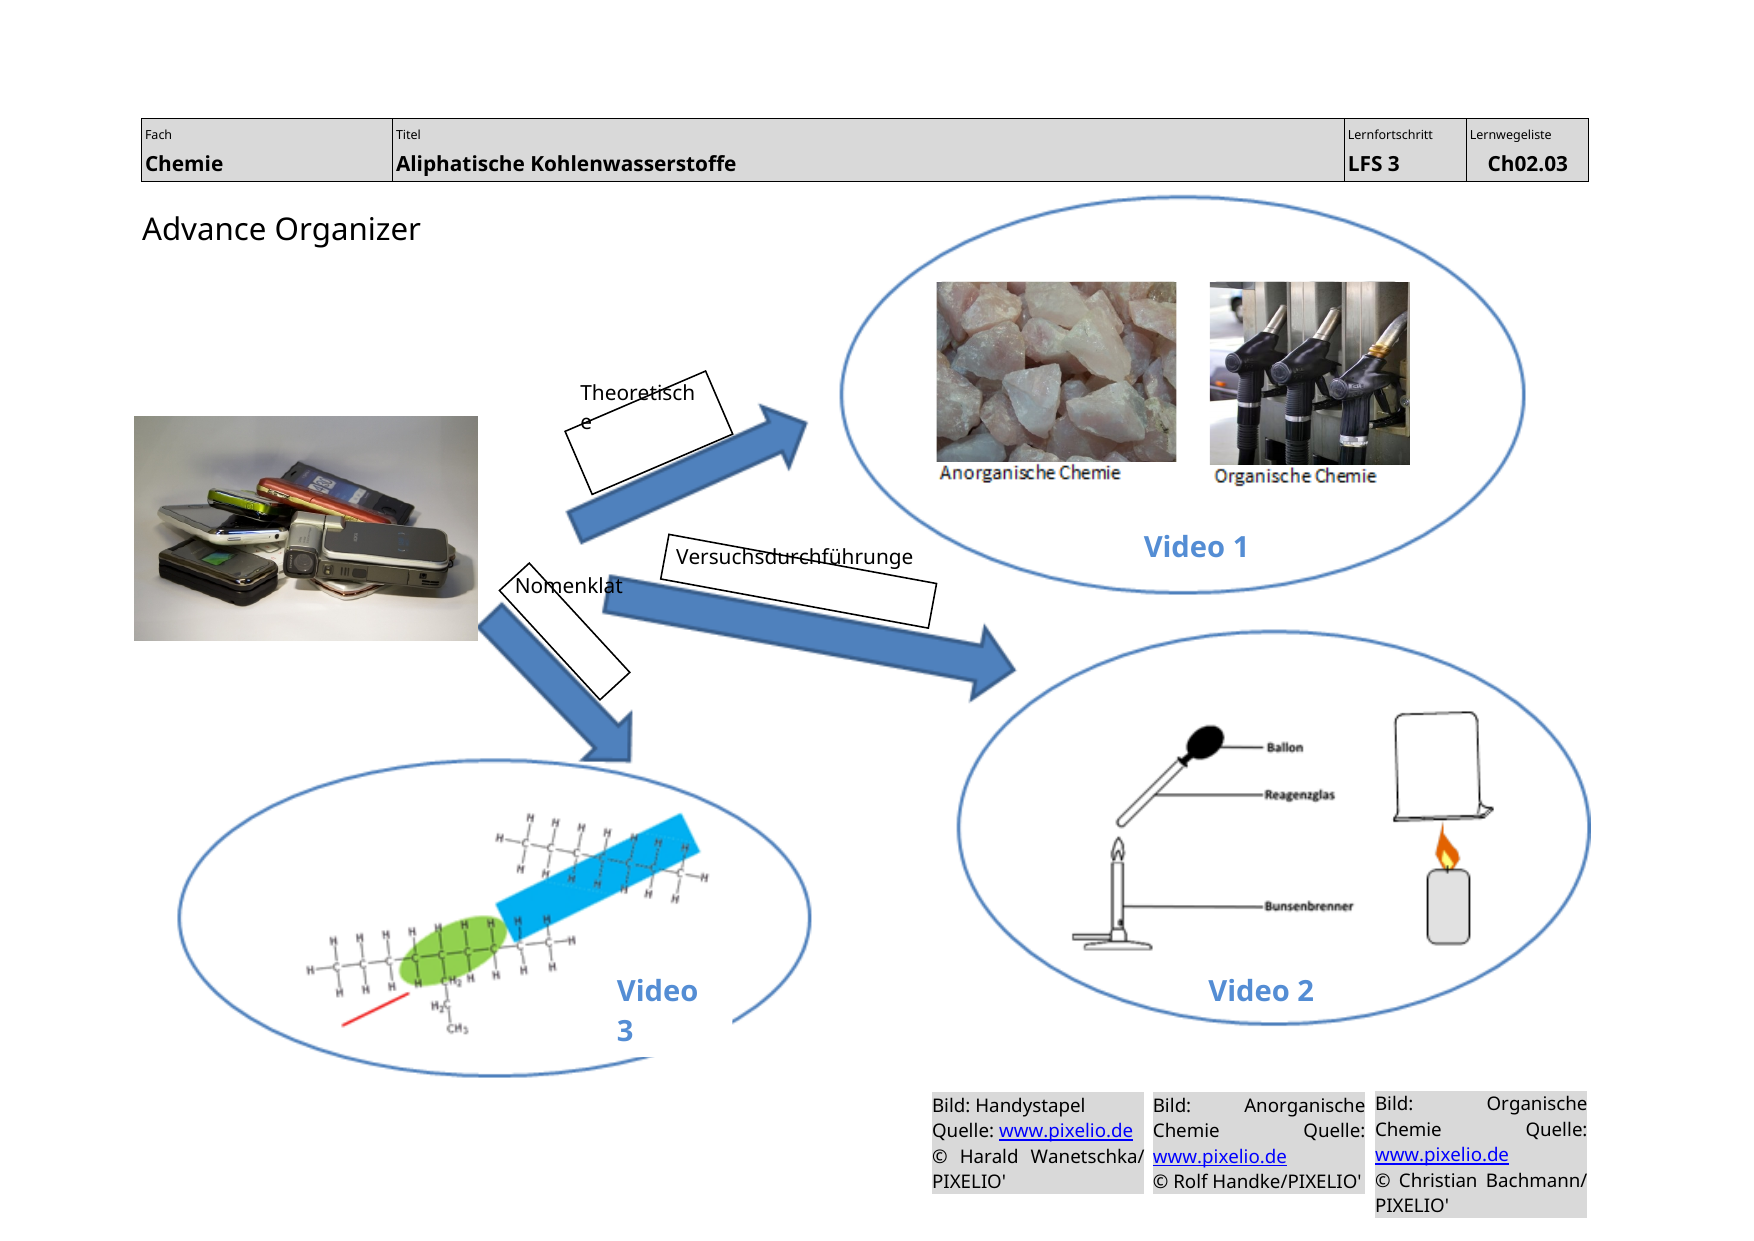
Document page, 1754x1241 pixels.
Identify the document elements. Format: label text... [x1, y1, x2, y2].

text Bild: Organische Chemie Quelle: www.pixelio.de [1375, 1091, 1587, 1167]
subtitle Advance Organizer [142, 207, 1589, 249]
text © Christian Bachmann/ PIXELIO' [1375, 1167, 1587, 1218]
text Bild: Handystapel [932, 1092, 1144, 1117]
table_header Lernfortschritt LFS 3 [1345, 119, 1466, 181]
table_header Fach Chemie [142, 119, 392, 181]
text © Rolf Handke/PIXELIO' [1153, 1168, 1365, 1194]
table_header Titel Aliphatische Kohlenwasserstoffe [393, 119, 1344, 181]
text Bild: Anorganische Chemie Quelle: www.pixelio.de [1153, 1092, 1365, 1168]
text Quelle: www.pixelio.de [932, 1117, 1144, 1143]
picture [134, 192, 1591, 1109]
text © Harald Wanetschka/ PIXELIO' [932, 1143, 1144, 1194]
table_header Lernwegeliste Ch02.03 [1467, 119, 1588, 181]
